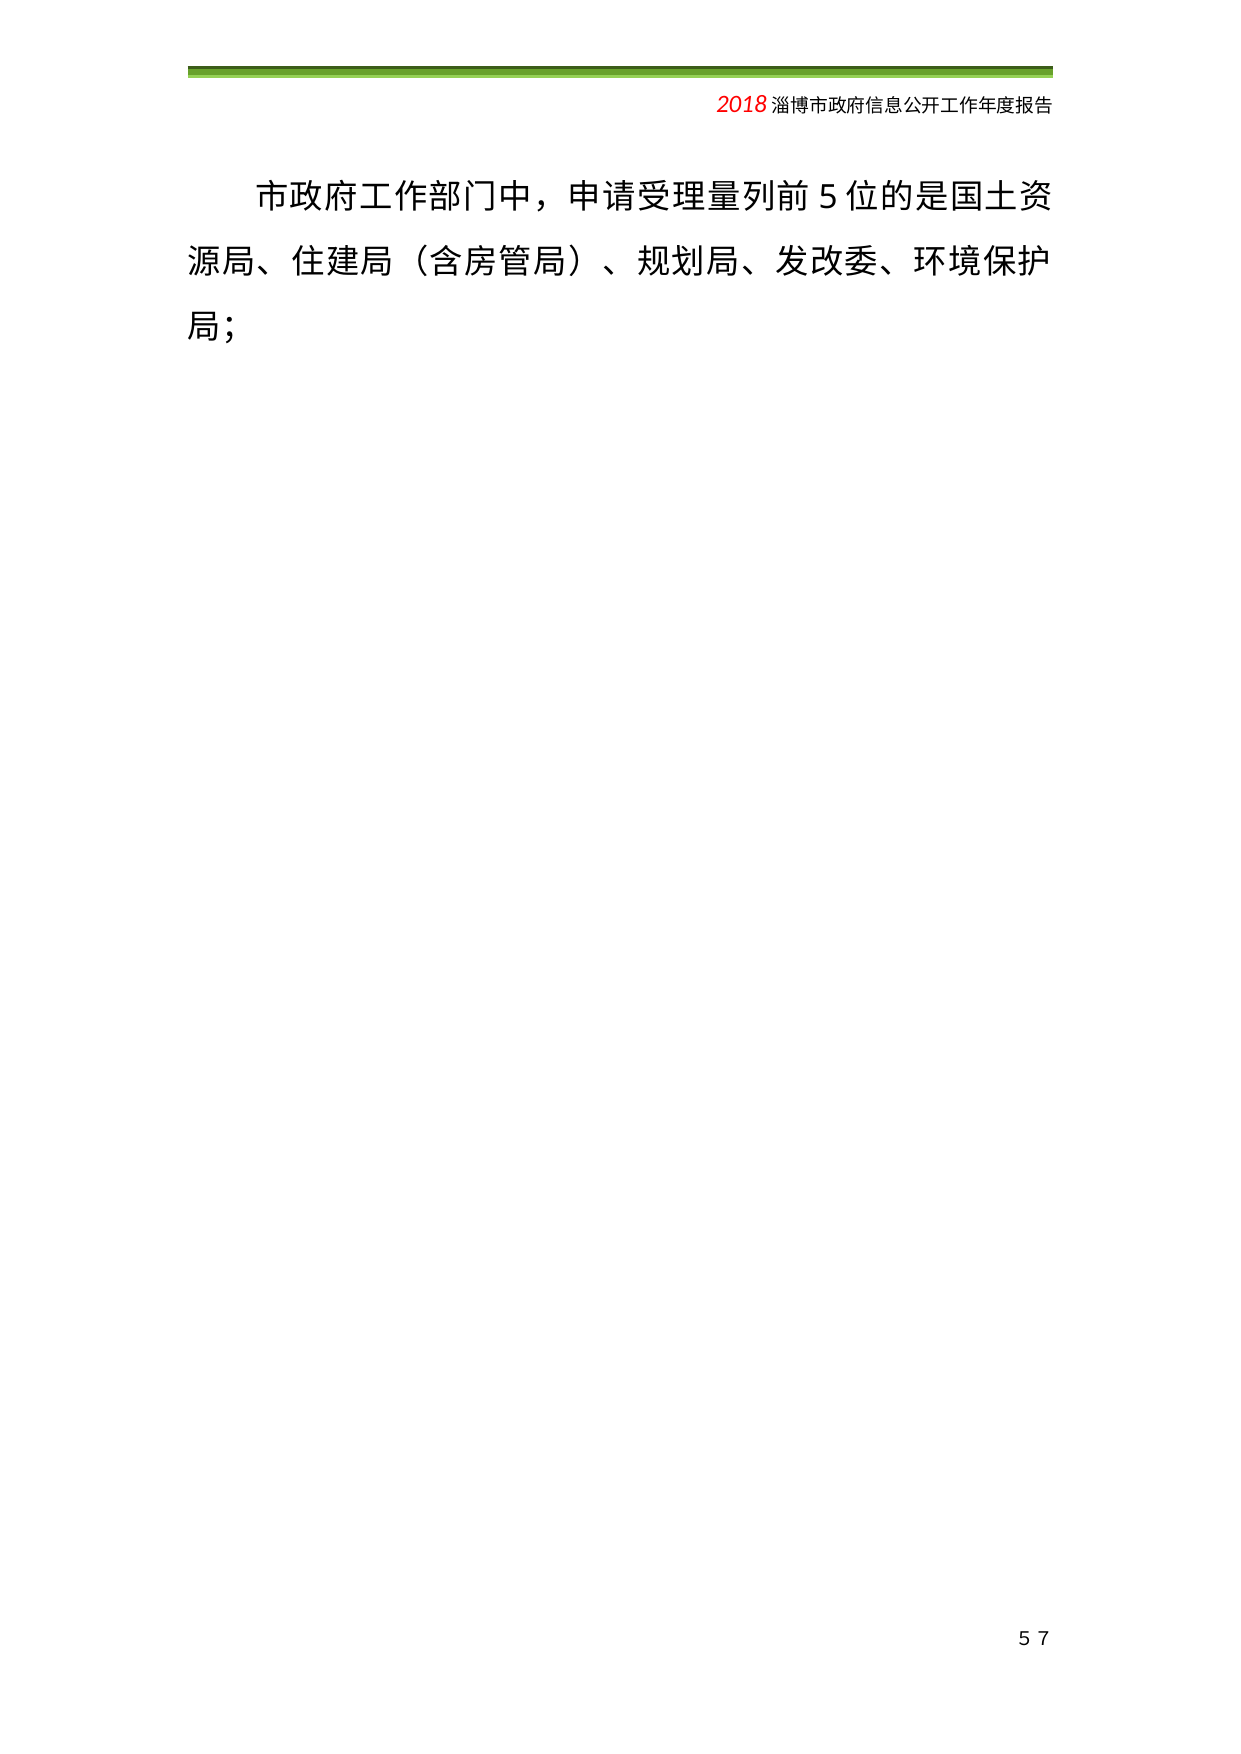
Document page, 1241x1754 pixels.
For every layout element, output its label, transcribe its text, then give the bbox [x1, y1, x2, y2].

text 市政府工作部门中，申请受理量列前5位的是国土资源局、住建局（含房管局）、规划局、发改委、环境保护局； [187, 162, 1053, 357]
